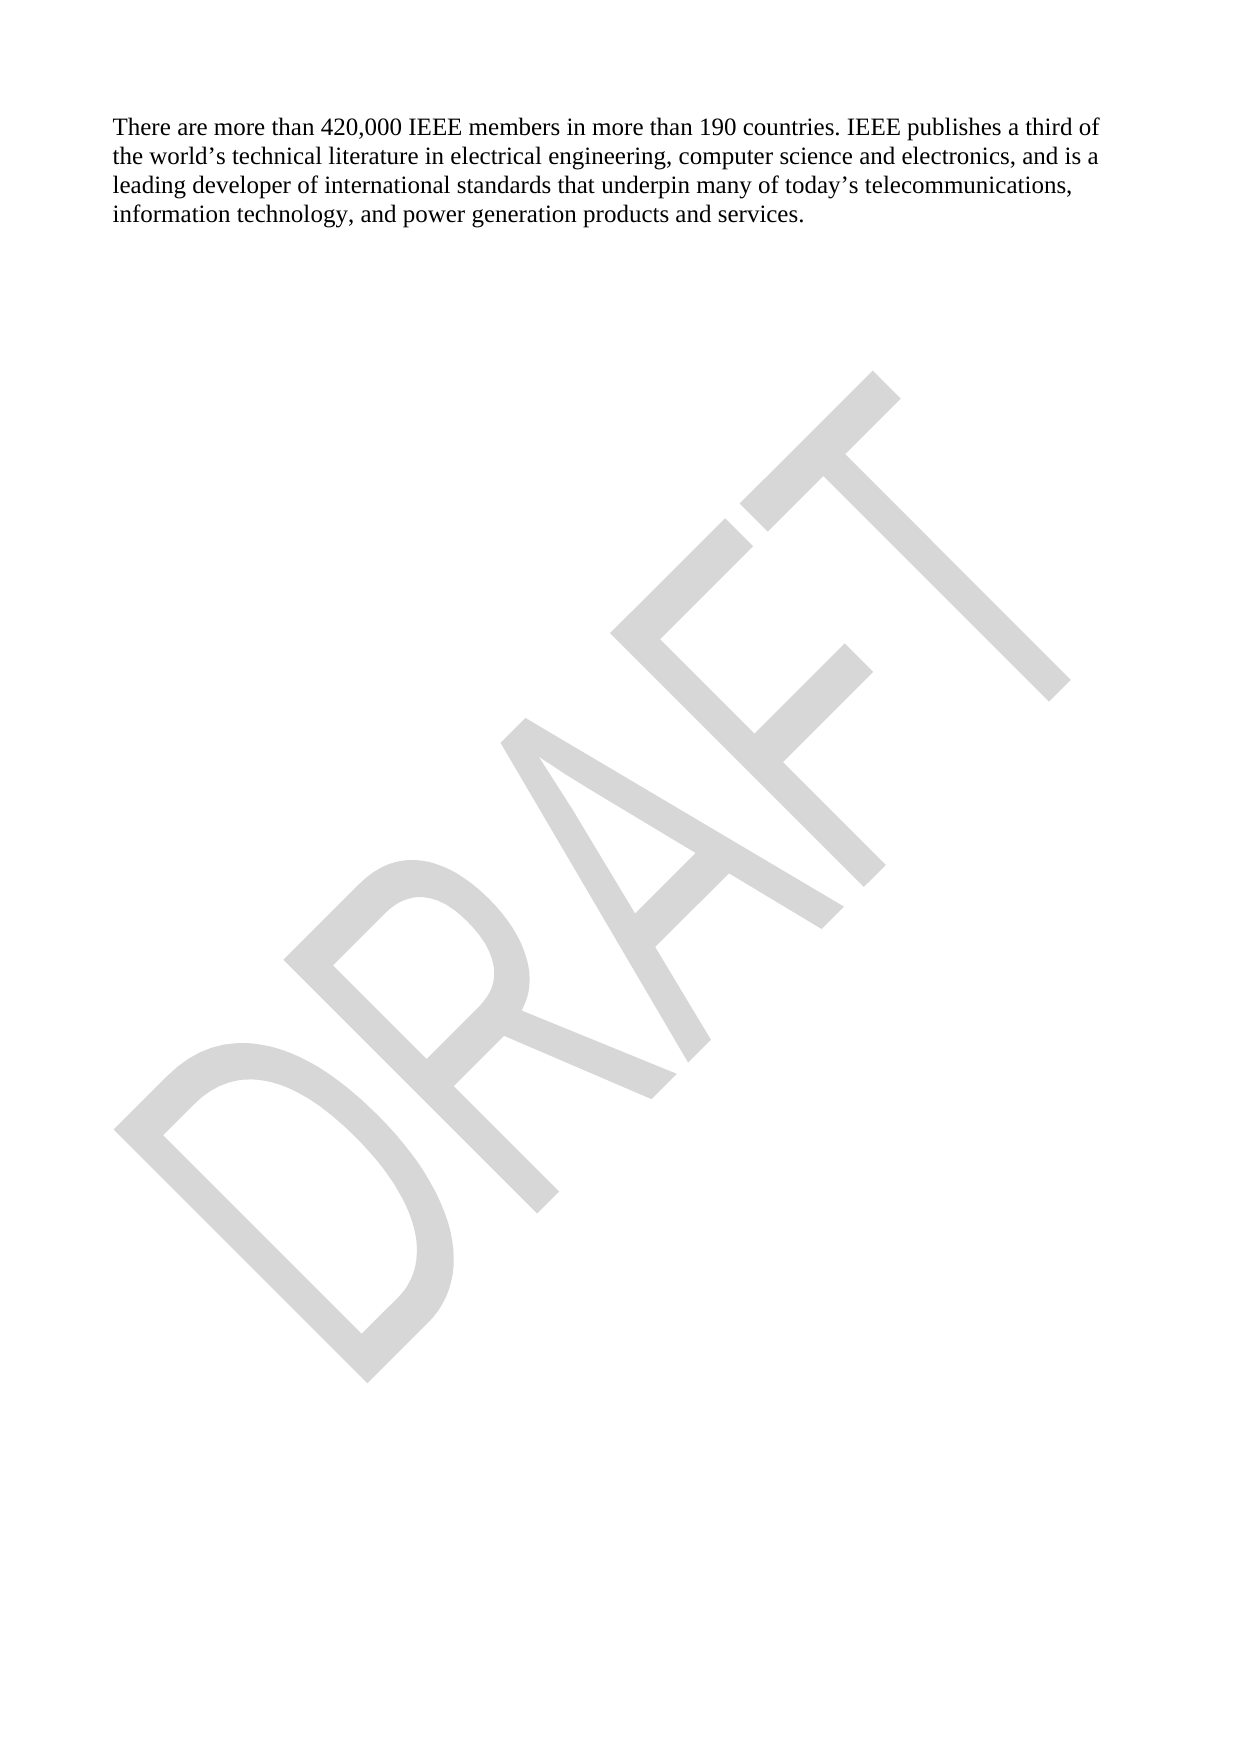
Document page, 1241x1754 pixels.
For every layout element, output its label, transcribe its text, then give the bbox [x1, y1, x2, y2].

text There are more than 420,000 IEEE members in more than 190 countries. IEEE publishes a third of the world’s technical literature in electrical engineering, computer science and electronics, and is a leading developer of international standards that underpin many of today’s telecommunications, information technology, and power generation products and services. [112, 112, 1128, 227]
